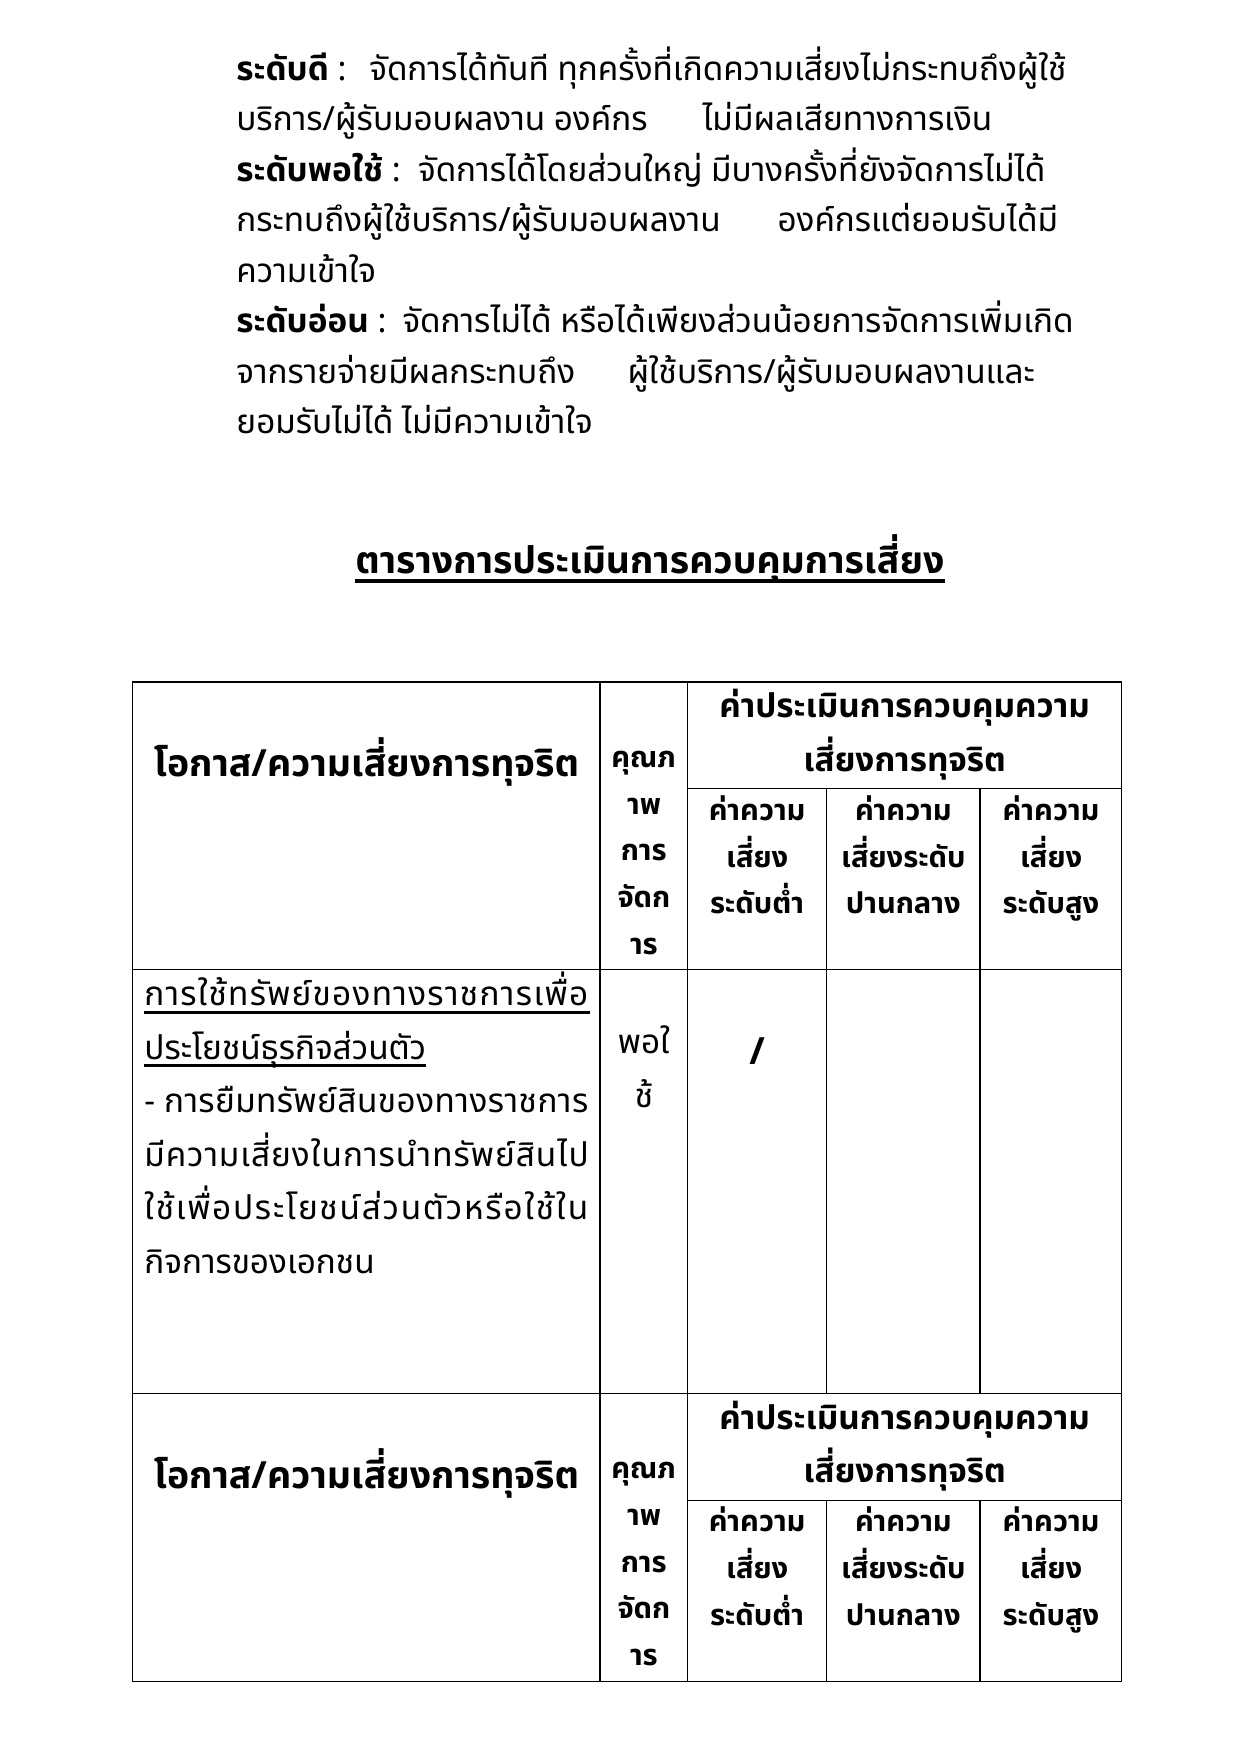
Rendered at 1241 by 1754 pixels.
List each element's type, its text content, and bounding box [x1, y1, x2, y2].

table_cell ค่าประเมินการควบคุมความเสี่ยงการทุจริต [688, 1394, 1121, 1500]
table_cell พอใช้ [601, 970, 687, 1393]
table_cell ค่าความเสี่ยงระดับสูง [981, 1501, 1121, 1681]
table_cell ค่าความเสี่ยงระดับต่ำ [688, 789, 826, 969]
text ระดับดี : จัดการได้ทันที ทุกครั้งที่เกิดความเสี่ยงไม่กระทบถึงผู้ใช้บริการ/ผู้รับมอบผลงาน องค์กร ไม่มีผลเสียทางการเงิน [236, 44, 1122, 146]
text ตารางการประเมินการควบคุมการเสี่ยง [177, 534, 1122, 591]
table_cell การใช้ทรัพย์ของทางราชการเพื่อประโยชน์ธุรกิจส่วนตัว - การยืมทรัพย์สินของทางราชการมีความเสี่ยงในการนำทรัพย์สินไปใช้เพื่อประโยชน์ส่วนตัวหรือใช้ในกิจการของเอกชน [133, 970, 599, 1393]
table_cell ค่าความเสี่ยงระดับสูง [981, 789, 1121, 969]
table_cell [981, 970, 1121, 1393]
table_header คุณภาพการจัดการ [601, 683, 687, 969]
table_cell ค่าความเสี่ยงระดับปานกลาง [827, 1501, 979, 1681]
table_header โอกาส/ความเสี่ยงการทุจริต [133, 683, 599, 969]
table_cell [827, 970, 979, 1393]
table_cell ค่าความเสี่ยงระดับปานกลาง [827, 789, 979, 969]
text ระดับพอใช้ : จัดการได้โดยส่วนใหญ่ มีบางครั้งที่ยังจัดการไม่ได้กระทบถึงผู้ใช้บริการ/ผู้รับมอบผลงาน องค์กรแต่ยอมรับได้มีความเข้าใจ [236, 146, 1122, 297]
table_header ค่าประเมินการควบคุมความเสี่ยงการทุจริต [688, 683, 1121, 788]
table_cell คุณภาพการจัดการ [601, 1394, 687, 1681]
text ระดับอ่อน : จัดการไม่ได้ หรือได้เพียงส่วนน้อยการจัดการเพิ่มเกิดจากรายจ่ายมีผลกระทบถึง ผู้ใช้บริการ/ผู้รับมอบผลงานและยอมรับไม่ได้ ไม่มีความเข้าใจ [236, 297, 1122, 449]
table_cell / [688, 970, 826, 1393]
table_cell ค่าความเสี่ยงระดับต่ำ [688, 1501, 826, 1681]
table_cell โอกาส/ความเสี่ยงการทุจริต [133, 1394, 599, 1681]
